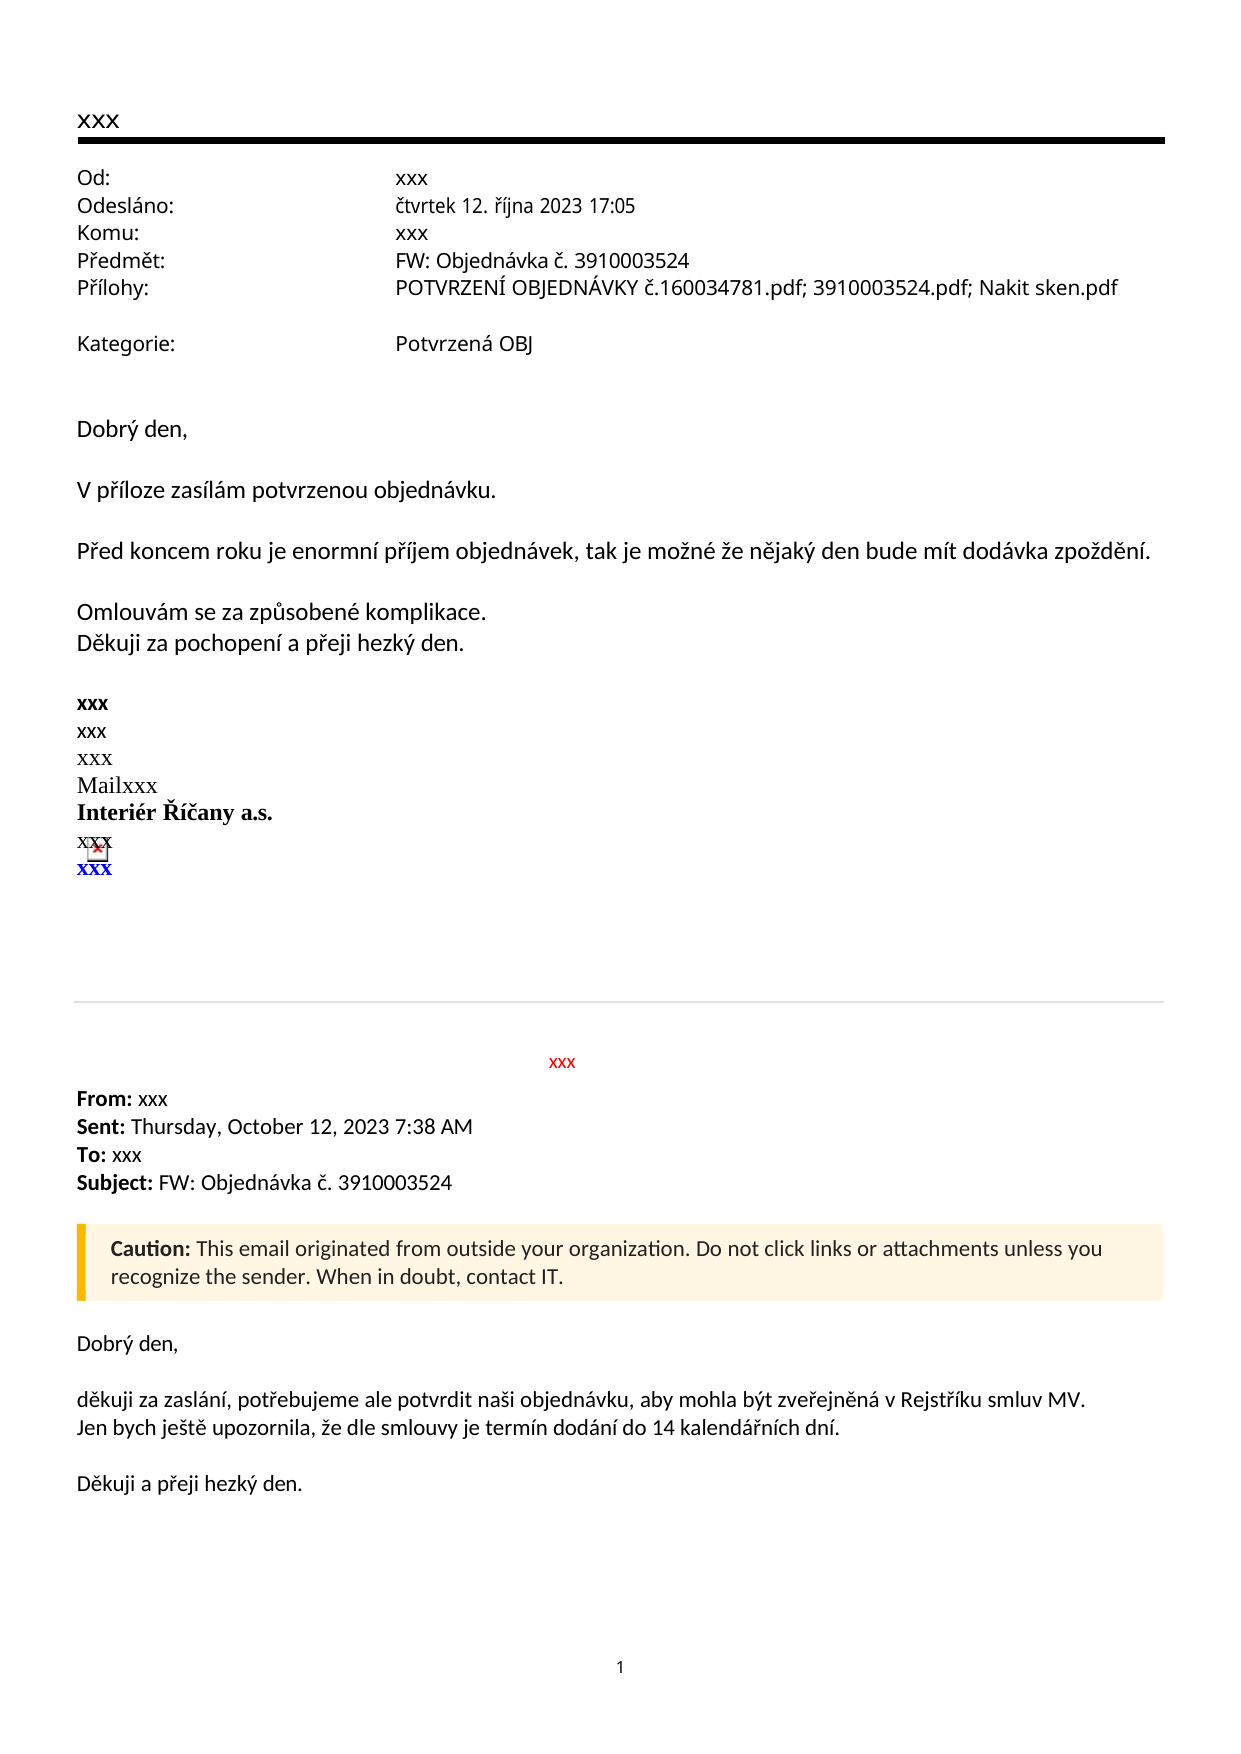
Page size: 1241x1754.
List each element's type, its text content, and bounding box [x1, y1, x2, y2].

text Před koncem roku je enormní příjem objednávek, tak je možné že nějaký den bude mít dodávka zpoždění. Omlouvám se za způsobené komplikace. [77, 506, 1176, 626]
text Dobrý den, [77, 413, 1176, 444]
text Kategorie: Potvrzená OBJ [77, 329, 1176, 358]
text Předmět: FW: Objednávka č. 3910003524 [77, 246, 1176, 274]
text Komu: xxx [77, 219, 1176, 246]
text děkuji za zaslání, potřebujeme ale potvrdit naši objednávku, aby mohla být zveřejněná v Rejstříku smluv MV. Jen bych ještě upozornila, že dle smlouvy je termín dodání do 14 kalendářních dní. [77, 1385, 1109, 1441]
text Mailxxx [77, 771, 1176, 799]
text Dobrý den, [77, 1329, 1176, 1357]
text Děkuji za pochopení a přeji hezký den. [77, 627, 1176, 657]
subtitle xxx [77, 688, 1176, 716]
text Subject: FW: Objednávka č. 3910003524 [77, 1168, 1176, 1196]
text Sent: Thursday, October 12, 2023 7:38 AM [77, 1112, 1176, 1140]
text Přílohy: POTVRZENÍ OBJEDNÁVKY č.160034781.pdf; 3910003524.pdf; Nakit sken.pdf [77, 274, 1176, 301]
text xxx [548, 1048, 1176, 1074]
text V příloze zasílám potvrzenou objednávku. [77, 474, 1176, 505]
text Děkuji a přeji hezký den. [77, 1469, 1176, 1497]
subtitle xxx [77, 854, 1176, 881]
text xxx [77, 826, 1176, 854]
text From: xxx [77, 1084, 1176, 1112]
text To: xxx [77, 1140, 1176, 1168]
subtitle Interiér Říčany a.s. [77, 799, 1176, 826]
text Odesláno: čtvrtek 12. října 2023 17:05 [77, 191, 1176, 219]
text xxx [77, 102, 1176, 136]
text xxx [77, 744, 1176, 771]
text Od: xxx [77, 163, 1176, 191]
text xxx [77, 716, 1176, 744]
